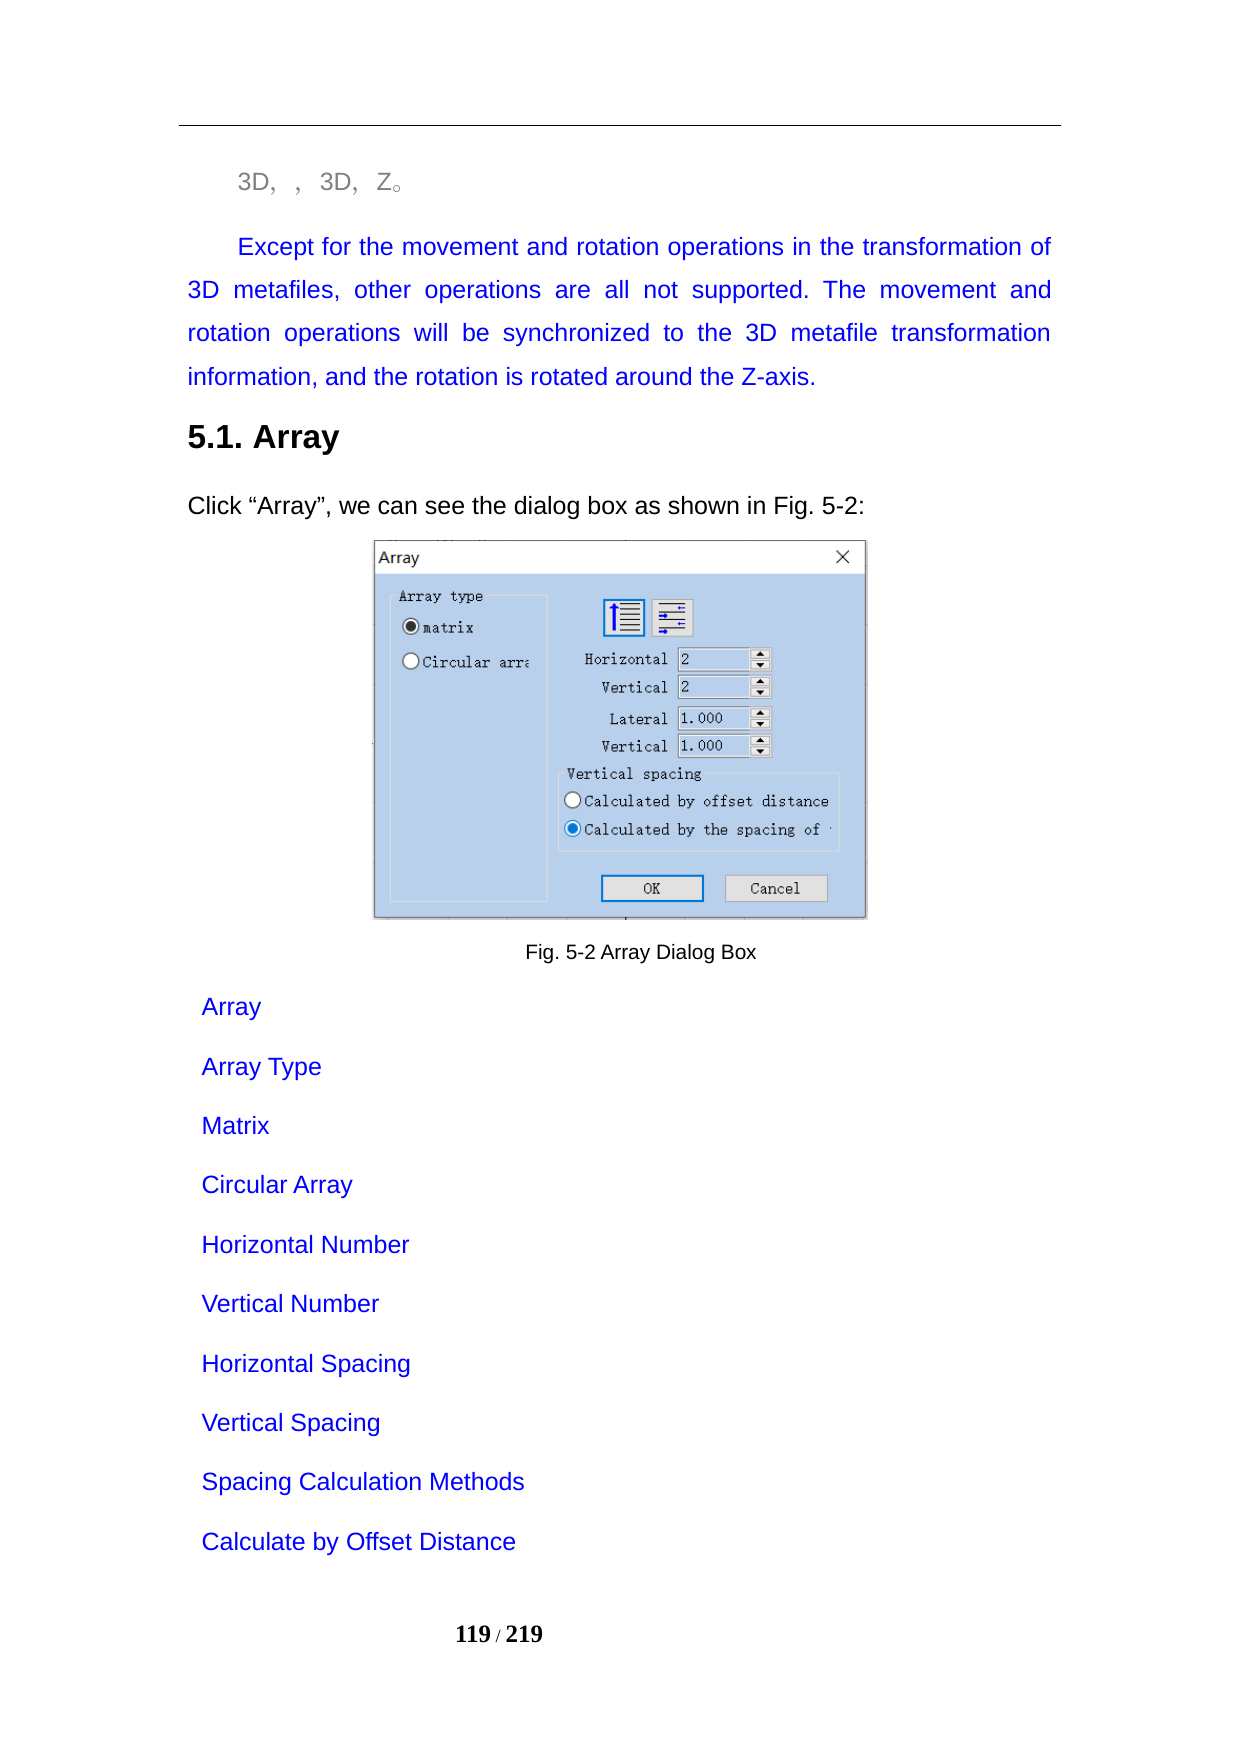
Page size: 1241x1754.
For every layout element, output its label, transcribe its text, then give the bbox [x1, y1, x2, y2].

text Calculate by Offset Distance [187, 1527, 1053, 1556]
text Except for the movement and rotation operations in the transformation of 3D metafiles, other operations are all not supported. The movement and rotation operations will be synchronized to the 3D metafile transformation information, and the rotation is rotated around the Z-axis. [187, 232, 1053, 390]
text Vertical Spacing [187, 1408, 1053, 1437]
text Click “Array”, we can see the dialog box as shown in Fig. 5-2: [187, 491, 1053, 520]
text Matrix [187, 1111, 1053, 1140]
text Horizontal Spacing [187, 1349, 1053, 1377]
text Circular Array [187, 1171, 1053, 1199]
text Spacing Calculation Methods [187, 1467, 1053, 1496]
subtitle 5.1. Array [187, 417, 1053, 456]
text Fig. 5-2 Array Dialog Box [187, 940, 1053, 964]
text Array Type [187, 1052, 1053, 1081]
text Vertical Number [187, 1289, 1053, 1318]
text Array [187, 992, 1053, 1021]
text Horizontal Number [187, 1230, 1053, 1259]
picture [372, 540, 868, 920]
text 3D，，3D，Z。 [187, 162, 1053, 198]
